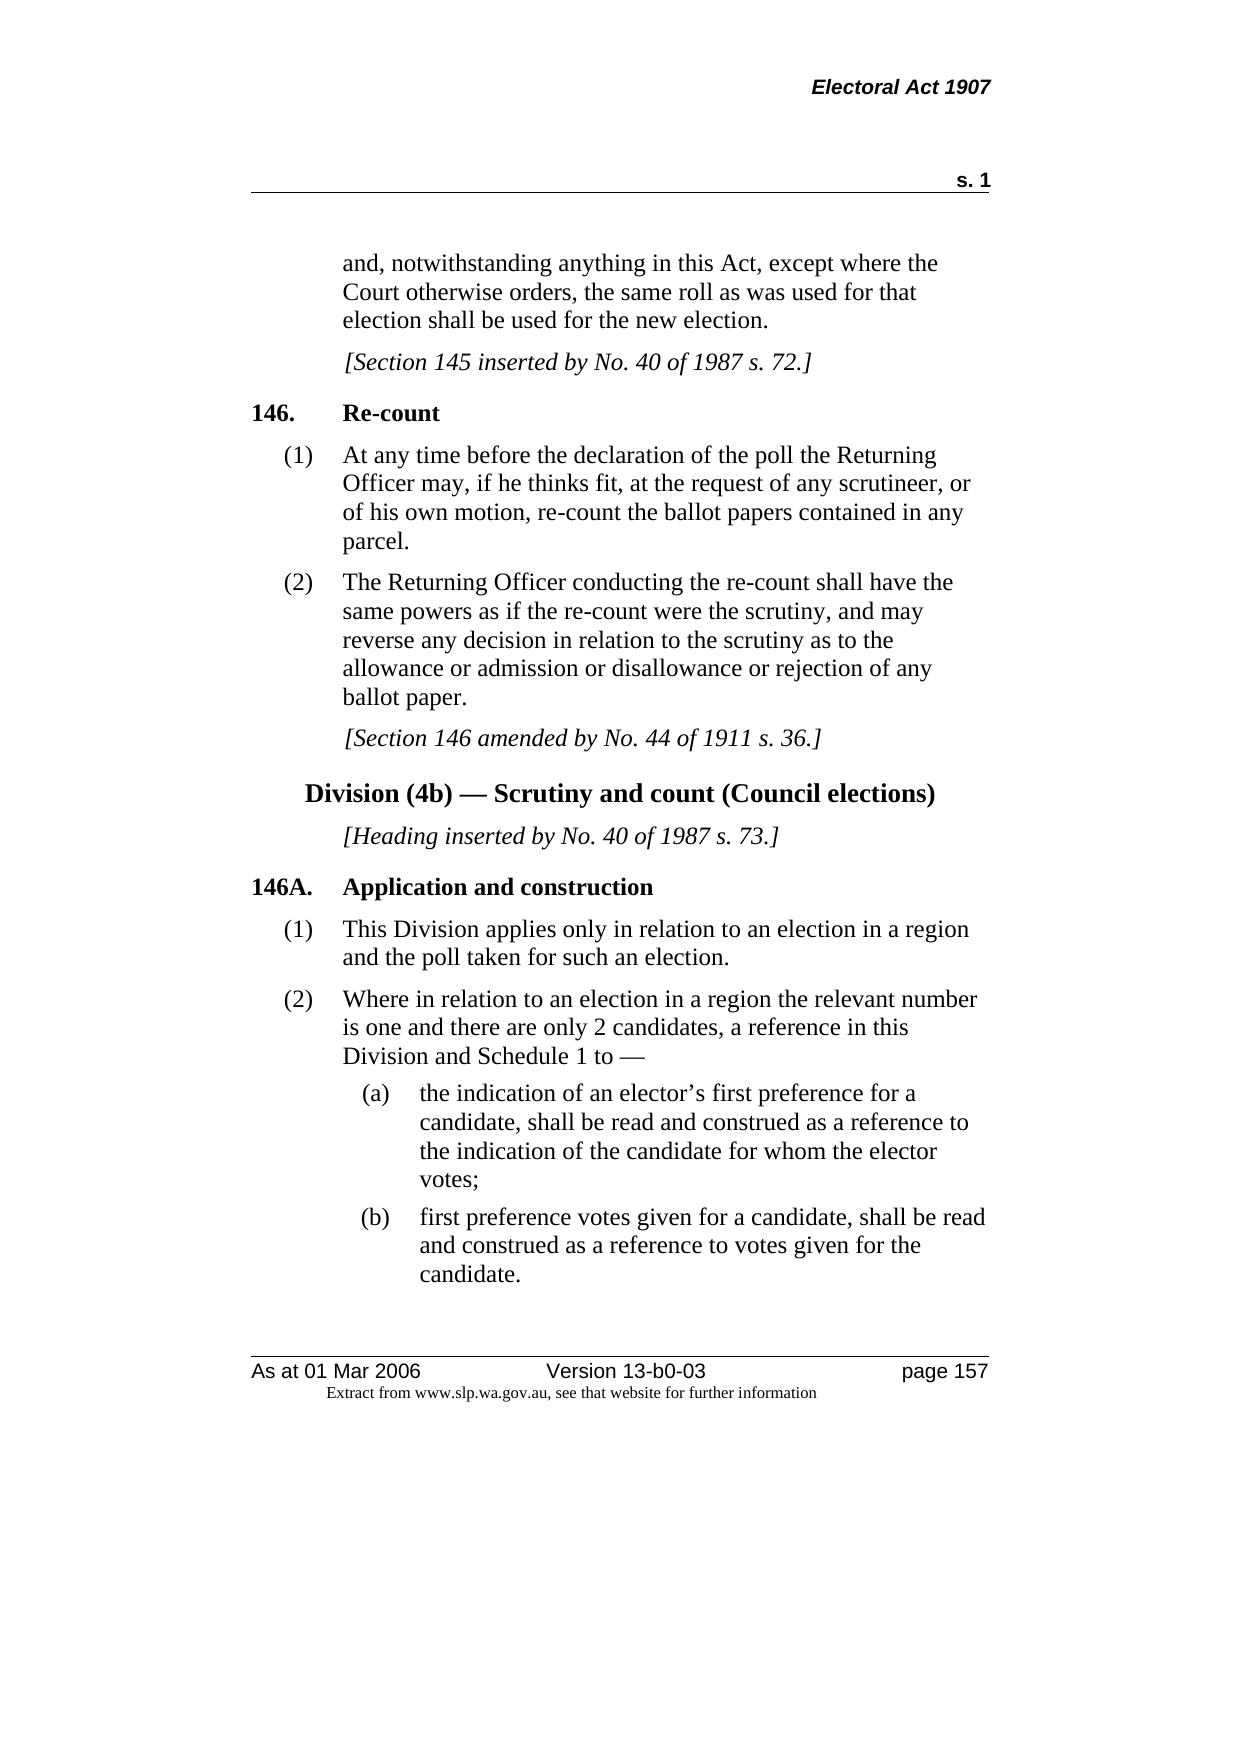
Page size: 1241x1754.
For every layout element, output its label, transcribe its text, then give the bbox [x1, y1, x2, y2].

text (a) the indication of an elector’s first preference for a candidate, shall be read and construed as a reference to the indication of the candidate for whom the elector votes; [251, 1078, 989, 1193]
text (2) The Returning Officer conducting the re-count shall have the same powers as if the re-count were the scrutiny, and may reverse any decision in relation to the scrutiny as to the allowance or admission or disallowance or rejection of any ballot paper. [251, 567, 989, 711]
text (b) first preference votes given for a candidate, shall be read and construed as a reference to votes given for the candidate. [251, 1202, 989, 1288]
subtitle [Heading inserted by No. 40 of 1987 s. 73.] [251, 821, 989, 849]
subtitle 146A. Application and construction [251, 872, 989, 901]
text (2) Where in relation to an election in a region the relevant number is one and there are only 2 candidates, a reference in this Division and Schedule 1 to — [251, 984, 989, 1070]
text [Section 146 amended by No. 44 of 1911 s. 36.] [251, 723, 989, 752]
text (1) This Division applies only in relation to an election in a region and the poll taken for such an election. [251, 914, 989, 971]
subtitle 146. Re-count [251, 398, 989, 427]
subtitle Division (4b) — Scrutiny and count (Council elections) [251, 777, 989, 808]
text and, notwithstanding anything in this Act, except where the Court otherwise orders, the same roll as was used for that election shall be used for the new election. [251, 248, 989, 334]
text [Section 145 inserted by No. 40 of 1987 s. 72.] [251, 347, 989, 376]
text (1) At any time before the declaration of the poll the Returning Officer may, if he thinks fit, at the request of any scrutineer, or of his own motion, re-count the ballot papers contained in any parcel. [251, 440, 989, 555]
